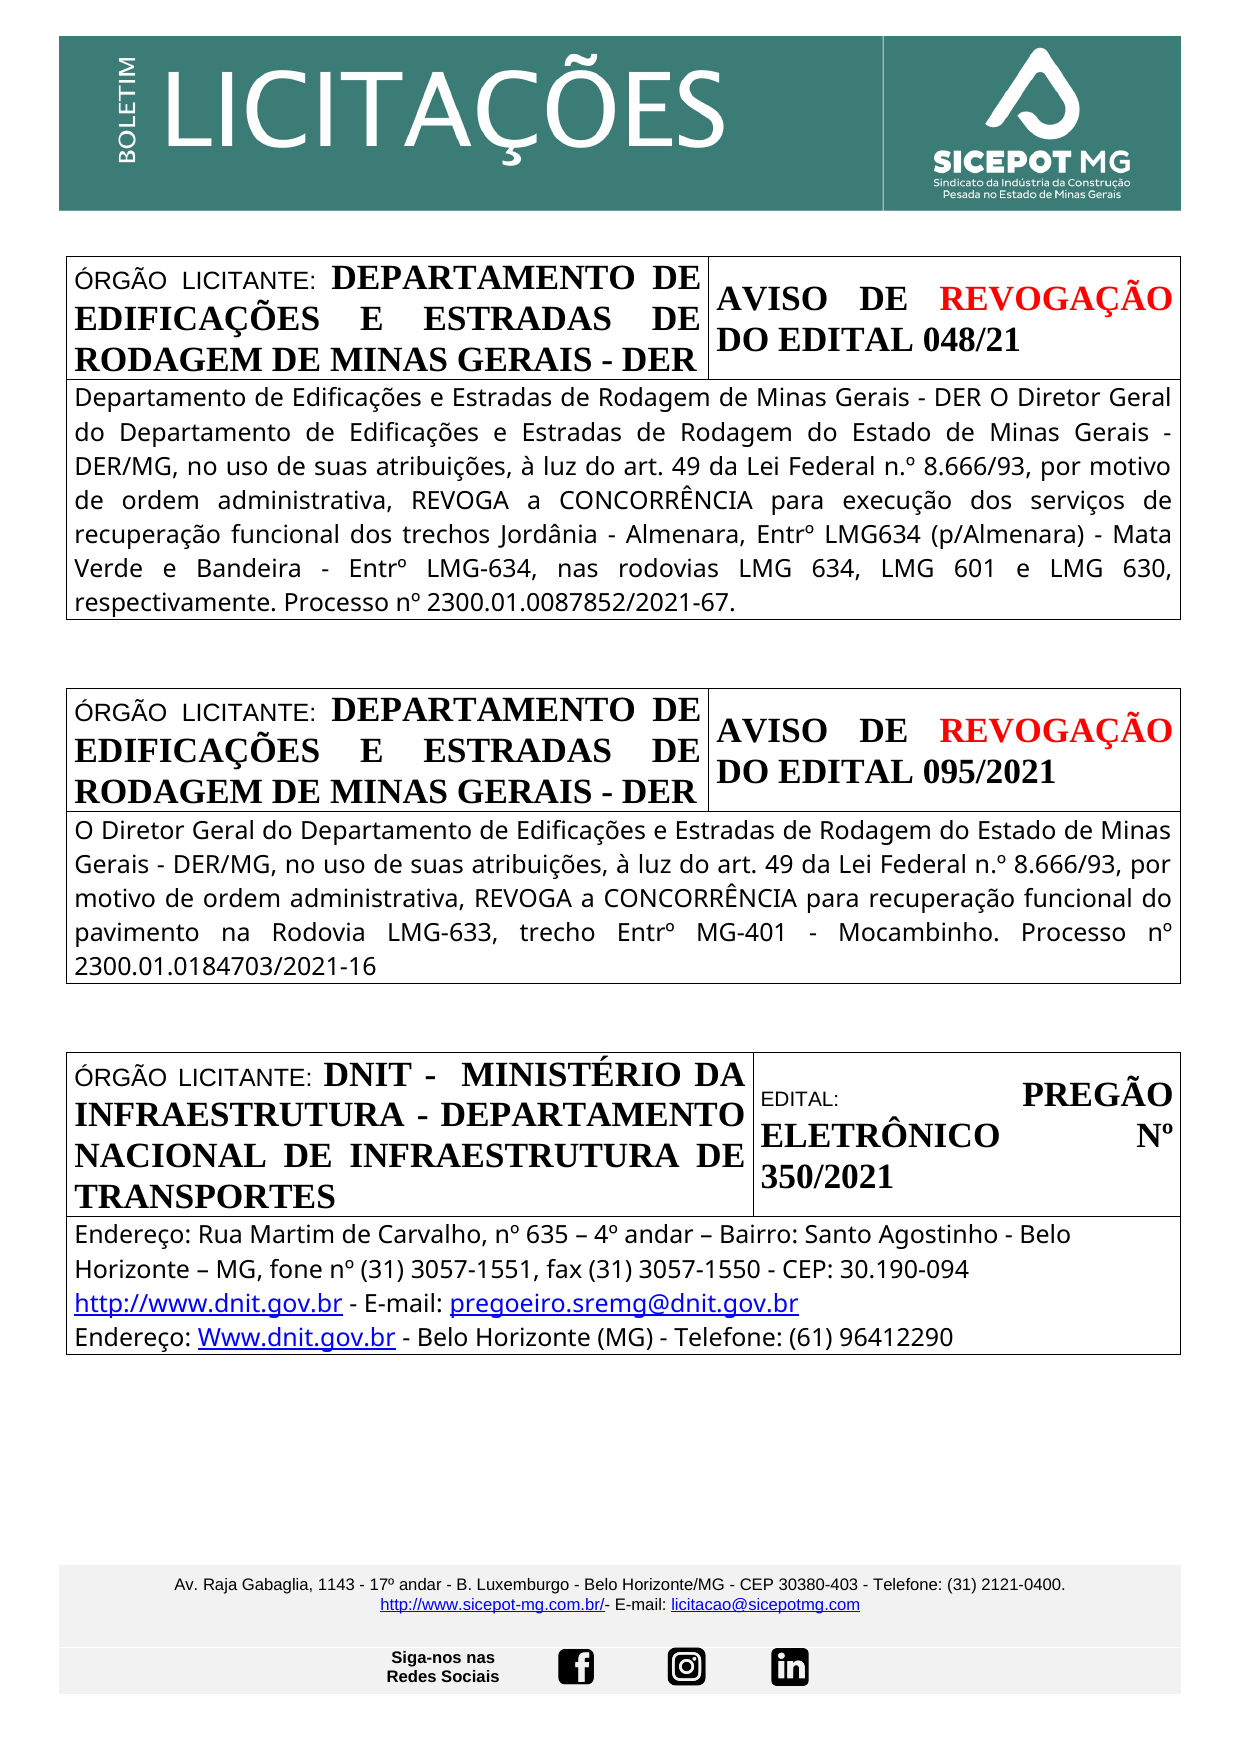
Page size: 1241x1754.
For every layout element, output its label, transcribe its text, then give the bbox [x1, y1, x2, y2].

table_header AVISO DE REVOGAÇÃO DO EDITAL 048/21 [709, 257, 1180, 379]
table_cell Endereço: Rua Martim de Carvalho, nº 635 – 4º andar – Bairro: Santo Agostinho - Belo Horizonte – MG, fone nº (31) 3057-1551, fax (31) 3057-1550 - CEP: 30.190-094 http://www.dnit.gov.br - E-mail: pregoeiro.sremg@dnit.gov.br Endereço: Www.dnit.gov.br - Belo Horizonte (MG) - Telefone: (61) 96412290 [67, 1217, 1180, 1353]
picture [59, 36, 1181, 211]
table_header AVISO DE REVOGAÇÃO DO EDITAL 095/2021 [709, 689, 1180, 811]
table_header ÓRGÃO LICITANTE: DEPARTAMENTO DE EDIFICAÇÕES E ESTRADAS DE RODAGEM DE MINAS GERAIS - DER [67, 257, 708, 379]
table_cell Departamento de Edificações e Estradas de Rodagem de Minas Gerais - DER O Diretor Geral do Departamento de Edificações e Estradas de Rodagem do Estado de Minas Gerais - DER/MG, no uso de suas atribuições, à luz do art. 49 da Lei Federal n.º 8.666/93, por motivo de ordem administrativa, REVOGA a CONCORRÊNCIA para execução dos serviços de recuperação funcional dos trechos Jordânia - Almenara, Entrº LMG634 (p/Almenara) - Mata Verde e Bandeira - Entrº LMG-634, nas rodovias LMG 634, LMG 601 e LMG 630, respectivamente. Processo nº 2300.01.0087852/2021-67. [67, 380, 1180, 618]
table_header EDITAL: PREGÃO ELETRÔNICO Nº 350/2021 [754, 1053, 1180, 1216]
picture [667, 1647, 706, 1686]
table_header ÓRGÃO LICITANTE: DNIT - MINISTÉRIO DA INFRAESTRUTURA - DEPARTAMENTO NACIONAL DE INFRAESTRUTURA DE TRANSPORTES [67, 1053, 753, 1216]
table_cell O Diretor Geral do Departamento de Edificações e Estradas de Rodagem do Estado de Minas Gerais - DER/MG, no uso de suas atribuições, à luz do art. 49 da Lei Federal n.º 8.666/93, por motivo de ordem administrativa, REVOGA a CONCORRÊNCIA para recuperação funcional do pavimento na Rodovia LMG-633, trecho Entrº MG-401 - Mocambinho. Processo nº 2300.01.0184703/2021-16 [67, 812, 1180, 983]
picture [557, 1648, 594, 1685]
table_header ÓRGÃO LICITANTE: DEPARTAMENTO DE EDIFICAÇÕES E ESTRADAS DE RODAGEM DE MINAS GERAIS - DER [67, 689, 708, 811]
picture [771, 1648, 809, 1686]
